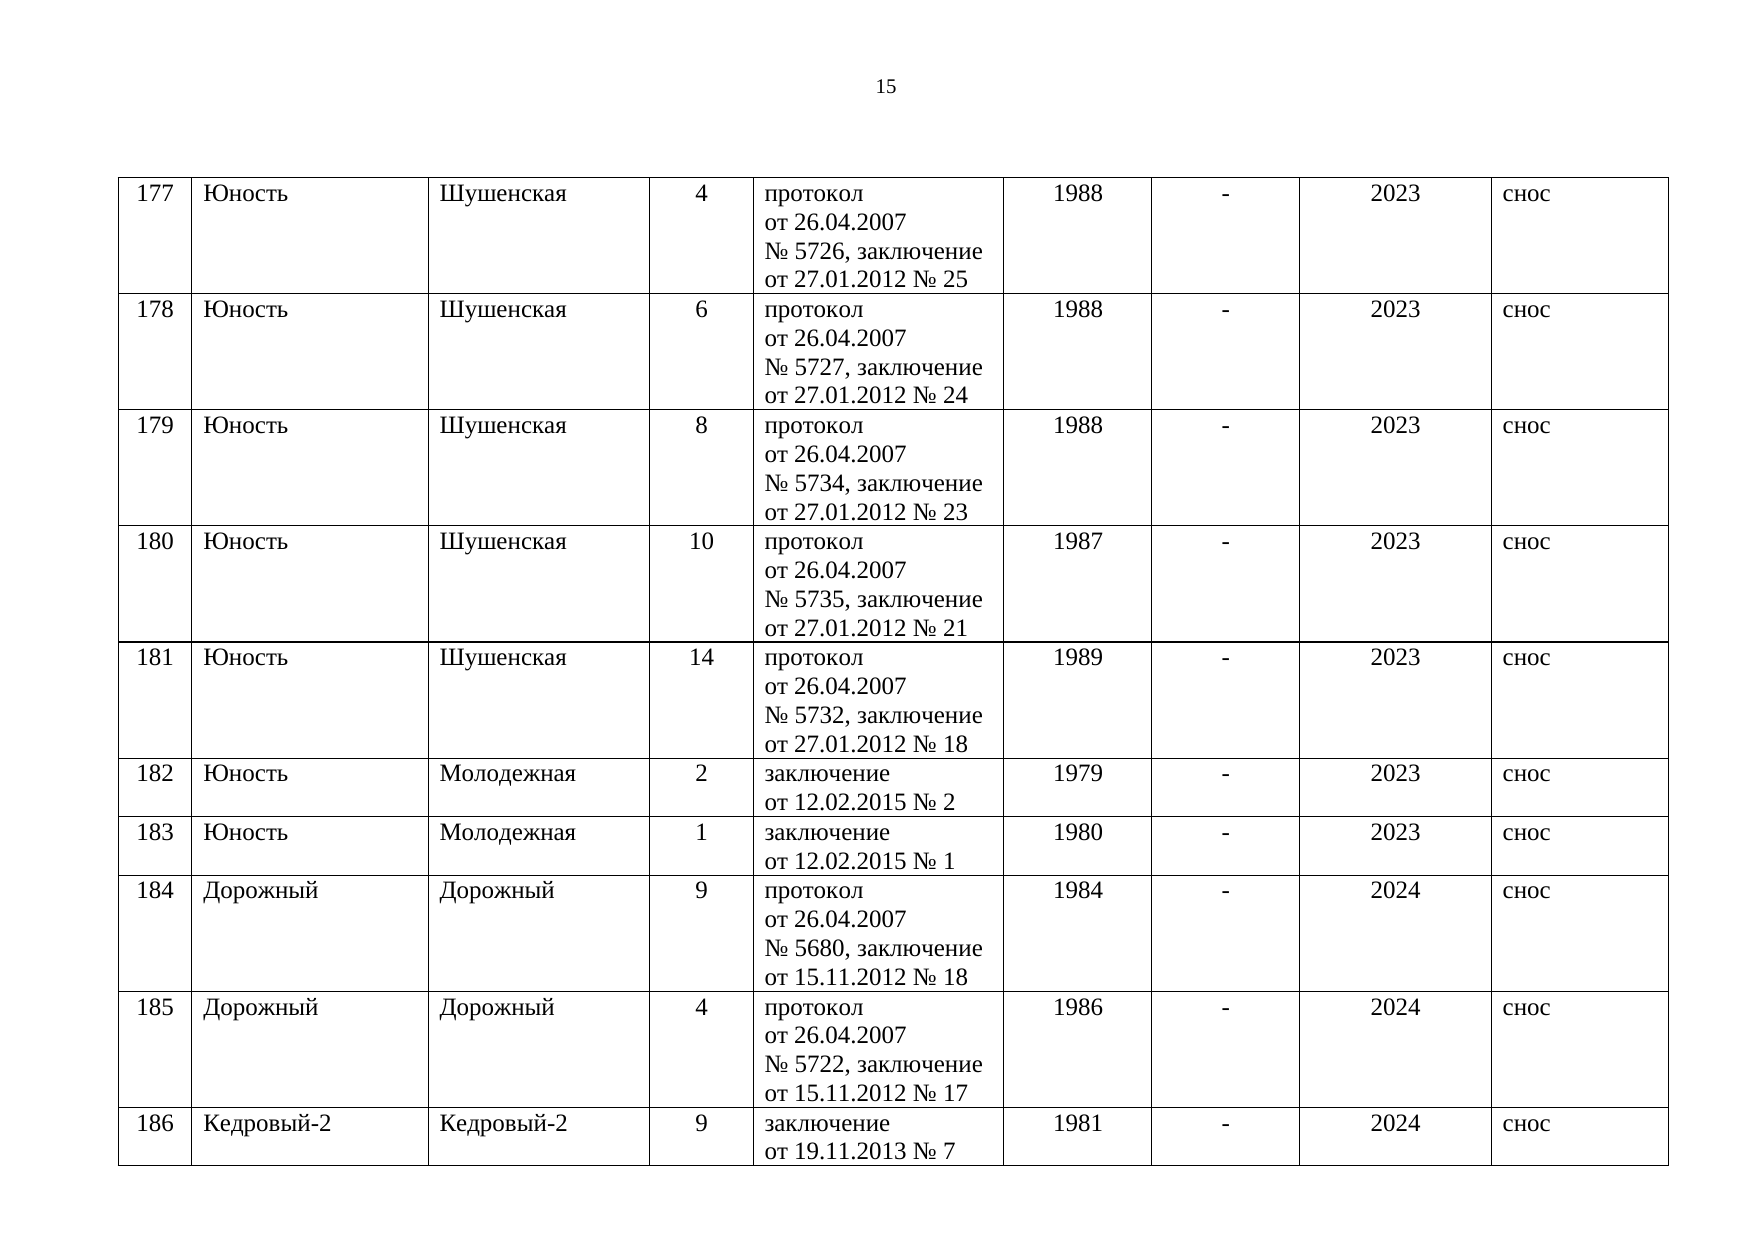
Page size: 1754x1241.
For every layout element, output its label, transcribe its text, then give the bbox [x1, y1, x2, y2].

table_cell 10 [650, 526, 753, 641]
table_cell 184 [119, 876, 191, 991]
table_cell протокол от 26.04.2007 № 5680, заключение от 15.11.2012 № 18 [754, 876, 1003, 991]
table_cell снос [1492, 410, 1668, 525]
table_cell - [1152, 992, 1299, 1107]
table_cell 181 [119, 643, 191, 757]
table_cell 2024 [1300, 992, 1491, 1107]
table_cell заключение от 19.11.2013 № 7 [754, 1108, 1003, 1165]
table_cell 6 [650, 294, 753, 409]
table_cell протокол от 26.04.2007 № 5735, заключение от 27.01.2012 № 21 [754, 526, 1003, 641]
table_cell протокол от 26.04.2007 № 5726, заключение от 27.01.2012 № 25 [754, 178, 1003, 293]
table_cell - [1152, 817, 1299, 874]
table_cell снос [1492, 178, 1668, 293]
table_cell Дорожный [192, 992, 428, 1107]
table_cell 4 [650, 178, 753, 293]
table_cell 4 [650, 992, 753, 1107]
table_cell - [1152, 759, 1299, 816]
table_cell 1 [650, 817, 753, 874]
table_cell 2023 [1300, 643, 1491, 757]
table_cell 1986 [1004, 992, 1151, 1107]
table_cell Шушенская [429, 643, 649, 757]
table_cell 2023 [1300, 410, 1491, 525]
table_cell 2023 [1300, 178, 1491, 293]
table_cell - [1152, 410, 1299, 525]
table_cell Дорожный [429, 876, 649, 991]
table_cell протокол от 26.04.2007 № 5722, заключение от 15.11.2012 № 17 [754, 992, 1003, 1107]
table_cell Шушенская [429, 410, 649, 525]
table_cell 178 [119, 294, 191, 409]
table_cell 1984 [1004, 876, 1151, 991]
table_cell Кедровый-2 [429, 1108, 649, 1165]
table_cell Юность [192, 178, 428, 293]
table_cell 179 [119, 410, 191, 525]
table_cell - [1152, 1108, 1299, 1165]
table_cell 1979 [1004, 759, 1151, 816]
table_cell 2 [650, 759, 753, 816]
table_cell Юность [192, 759, 428, 816]
table_cell заключение от 12.02.2015 № 2 [754, 759, 1003, 816]
table_cell 1988 [1004, 178, 1151, 293]
table_cell 9 [650, 1108, 753, 1165]
table_cell Шушенская [429, 526, 649, 641]
table_cell 9 [650, 876, 753, 991]
table_cell Шушенская [429, 294, 649, 409]
table_cell Юность [192, 410, 428, 525]
table_cell 180 [119, 526, 191, 641]
table_cell протокол от 26.04.2007 № 5734, заключение от 27.01.2012 № 23 [754, 410, 1003, 525]
table_cell снос [1492, 643, 1668, 757]
table_cell Юность [192, 526, 428, 641]
table_cell 1989 [1004, 643, 1151, 757]
table_cell 2023 [1300, 526, 1491, 641]
table_cell Юность [192, 817, 428, 874]
table_cell 2024 [1300, 876, 1491, 991]
table_cell - [1152, 876, 1299, 991]
table_cell снос [1492, 876, 1668, 991]
table_cell снос [1492, 526, 1668, 641]
table_cell 186 [119, 1108, 191, 1165]
table_cell 2023 [1300, 759, 1491, 816]
table_cell 185 [119, 992, 191, 1107]
table_cell протокол от 26.04.2007 № 5727, заключение от 27.01.2012 № 24 [754, 294, 1003, 409]
table_cell снос [1492, 1108, 1668, 1165]
table_cell 1980 [1004, 817, 1151, 874]
table_cell Юность [192, 294, 428, 409]
table_cell снос [1492, 992, 1668, 1107]
table_cell Кедровый-2 [192, 1108, 428, 1165]
table_cell Молодежная [429, 759, 649, 816]
table_cell 1988 [1004, 410, 1151, 525]
table_cell снос [1492, 817, 1668, 874]
table_cell Дорожный [192, 876, 428, 991]
table_cell Дорожный [429, 992, 649, 1107]
table_cell 2023 [1300, 817, 1491, 874]
table_cell 1988 [1004, 294, 1151, 409]
table_cell 2023 [1300, 294, 1491, 409]
table_cell - [1152, 294, 1299, 409]
table_cell - [1152, 643, 1299, 757]
table_cell 1981 [1004, 1108, 1151, 1165]
table_cell Шушенская [429, 178, 649, 293]
table_cell 182 [119, 759, 191, 816]
table_cell 2024 [1300, 1108, 1491, 1165]
table_cell 8 [650, 410, 753, 525]
table_cell снос [1492, 759, 1668, 816]
table_cell Молодежная [429, 817, 649, 874]
table_cell протокол от 26.04.2007 № 5732, заключение от 27.01.2012 № 18 [754, 643, 1003, 757]
table_cell 14 [650, 643, 753, 757]
table_cell - [1152, 526, 1299, 641]
table_cell - [1152, 178, 1299, 293]
table_cell Юность [192, 643, 428, 757]
table_cell снос [1492, 294, 1668, 409]
table_cell 183 [119, 817, 191, 874]
table_cell заключение от 12.02.2015 № 1 [754, 817, 1003, 874]
table_cell 1987 [1004, 526, 1151, 641]
table_cell 177 [119, 178, 191, 293]
